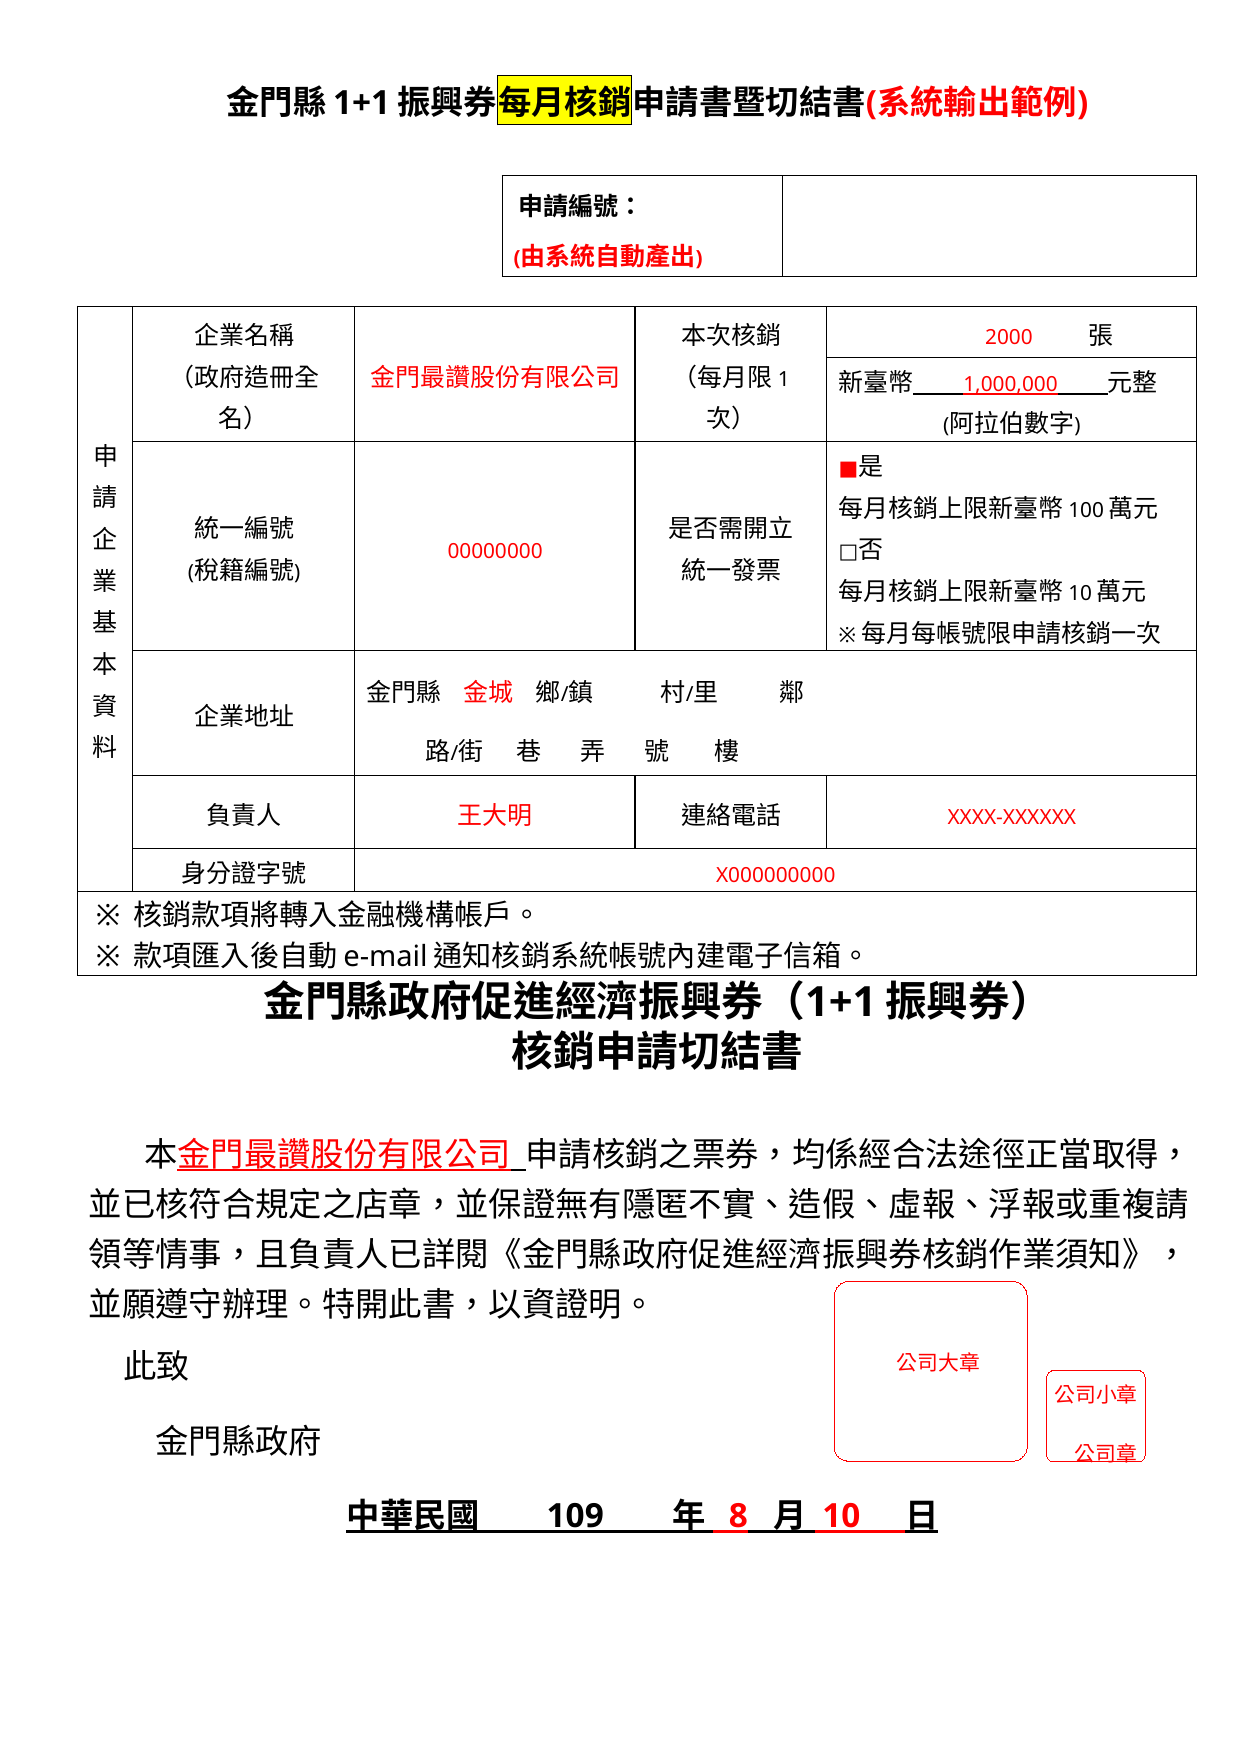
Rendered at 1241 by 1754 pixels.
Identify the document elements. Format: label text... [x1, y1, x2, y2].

table_cell 新臺幣 1,000,000 元整 (阿拉伯數字) [827, 358, 1196, 441]
table_cell 負責人 [133, 776, 354, 848]
table_header 申請企業基本資料 [78, 307, 132, 891]
text 金門縣1+1振興券每月核銷申請書暨切結書(系統輸出範例) [632, 75, 1196, 125]
text 中華民國 109 年 8 月 10 日 [89, 1476, 1196, 1551]
table_cell 是否需開立 統一發票 [636, 442, 826, 650]
table_cell XXXX-XXXXXX [827, 776, 1196, 848]
table_cell 連絡電話 [636, 776, 826, 848]
table_header 申請編號： (由系統自動產出) [503, 176, 782, 276]
table_cell 金門縣 金城 鄉/鎮 村/里 鄰 路/街 巷 弄 號 樓 [355, 651, 1196, 775]
text 核銷申請切結書 [118, 1026, 1196, 1076]
table_cell 核銷款項將轉入金融機構帳戶。 款項匯入後自動e-mail通知核銷系統帳號內建電子信箱。 [78, 892, 1196, 975]
table_header 金門最讚股份有限公司 [355, 307, 634, 441]
table_cell 統一編號 (稅籍編號) [133, 442, 354, 650]
table_cell ■是 每月核銷上限新臺幣100萬元 □否 每月核銷上限新臺幣10萬元 ※ 每月每帳號限申請核銷一次 [827, 442, 1196, 650]
text 金門縣政府促進經濟振興券（1+1振興券） [118, 976, 1196, 1026]
text 金門縣政府 [89, 1401, 1196, 1476]
table_header 2000 張 [827, 307, 1196, 357]
table_header 本次核銷 （每月限1次） [636, 307, 826, 441]
table_cell X000000000 [355, 849, 1196, 891]
table_cell 00000000 [355, 442, 634, 650]
table_cell 王大明 [355, 776, 634, 848]
table_header [783, 176, 1196, 276]
text 此致 [89, 1326, 1196, 1401]
table_cell 身分證字號 [133, 849, 354, 891]
text 本金門最讚股份有限公司 申請核銷之票券，均係經合法途徑正當取得，並已核符合規定之店章，並保證無有隱匿不實、造假、虛報、浮報或重複請領等情事，且負責人已詳閱《金門縣政府促進經濟振興券核銷作業須知》，並願遵守辦理。特開此書，以資證明。 [89, 1126, 1196, 1326]
table_cell 企業地址 [133, 651, 354, 775]
text 金門縣1+1振興券每月核銷申請書暨切結書(系統輸出範例) [118, 75, 497, 125]
table_header 企業名稱 （政府造冊全名） [133, 307, 354, 441]
